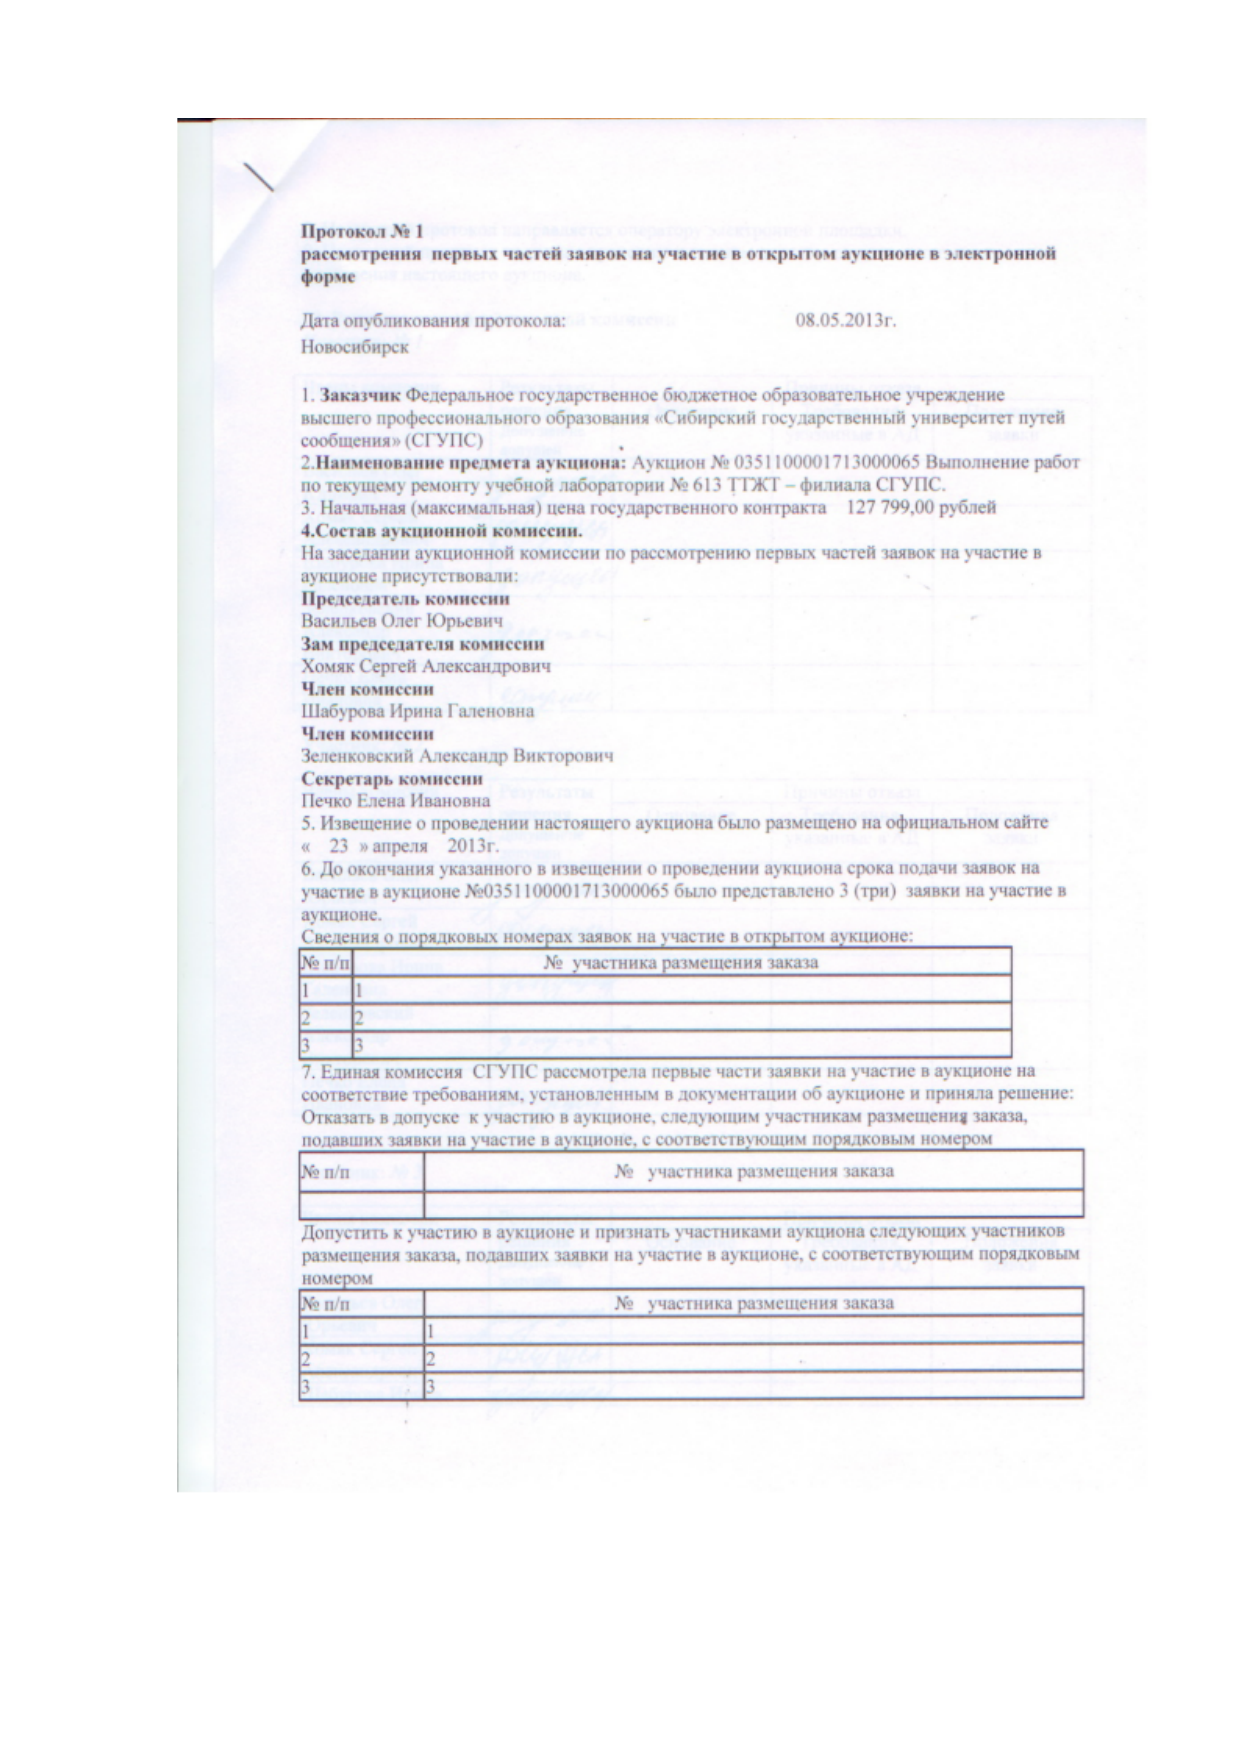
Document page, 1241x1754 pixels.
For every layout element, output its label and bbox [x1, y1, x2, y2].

picture [177, 118, 1152, 1494]
